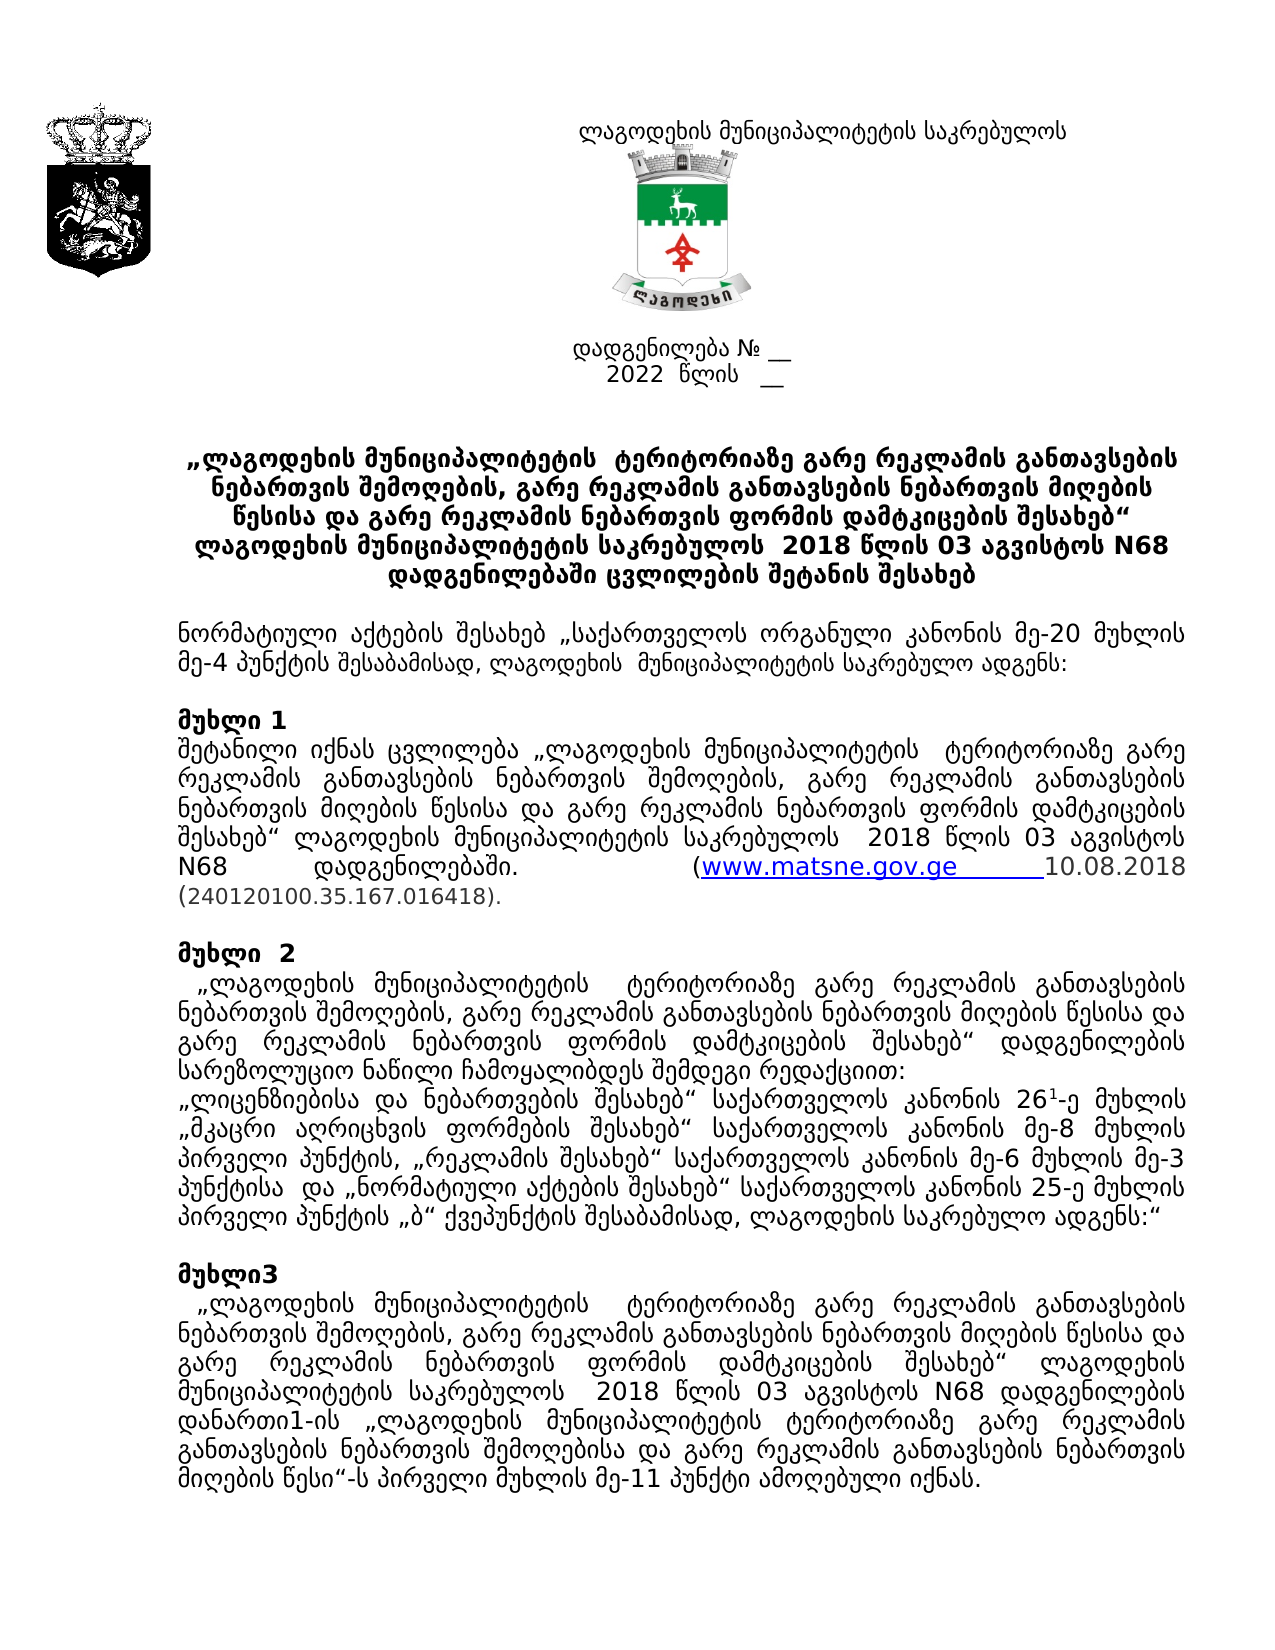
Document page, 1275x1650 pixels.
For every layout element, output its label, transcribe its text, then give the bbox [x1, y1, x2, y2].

picture [612, 144, 752, 311]
text მუხლი3 [177, 1261, 1186, 1290]
text 2022 წლის __ [177, 361, 1186, 388]
text „ლაგოდეხის მუნიციპალიტეტის ტერიტორიაზე გარე რეკლამის განთავსების ნებართვის შემოღების, გარე რეკლამის განთავსების ნებართვის მიღების წესისა და გარე რეკლამის ნებართვის ფორმის დამტკიცების შესახებ“ ლაგოდეხის მუნიციპალიტეტის საკრებულოს 2018 წლის 03 აგვისტოს N68 დადგენილებაში ცვლილების შეტანის შესახებ [177, 444, 1186, 590]
text „ლაგოდეხის მუნიციპალიტეტის ტერიტორიაზე გარე რეკლამის განთავსების ნებართვის შემოღების, გარე რეკლამის განთავსების ნებართვის მიღების წესისა და გარე რეკლამის ნებართვის ფორმის დამტკიცების შესახებ“ ლაგოდეხის მუნიციპალიტეტის საკრებულოს 2018 წლის 03 აგვისტოს N68 დადგენილების დანართი1-ის „ლაგოდეხის მუნიციპალიტეტის ტერიტორიაზე გარე რეკლამის განთავსების ნებართვის შემოღებისა და გარე რეკლამის განთავსების ნებართვის მიღების წესი“-ს პირველი მუხლის მე-11 პუნქტი ამოღებული იქნას. [177, 1290, 1186, 1494]
text მუხლი 1 [177, 706, 1186, 736]
text დადგენილება № __ [177, 335, 1186, 361]
text ლაგოდეხის მუნიციპალიტეტის საკრებულოს [177, 118, 1186, 310]
text შეტანილი იქნას ცვლილება „ლაგოდეხის მუნიციპალიტეტის ტერიტორიაზე გარე რეკლამის განთავსების ნებართვის შემოღების, გარე რეკლამის განთავსების ნებართვის მიღების წესისა და გარე რეკლამის ნებართვის ფორმის დამტკიცების შესახებ“ ლაგოდეხის მუნიციპალიტეტის საკრებულოს 2018 წლის 03 აგვისტოს N68 დადგენილებაში. (www.matsne.gov.ge 10.08.2018 (240120100.35.167.016418). [177, 736, 1186, 911]
text „ლიცენზიებისა და ნებართვების შესახებ“ საქართველოს კანონის 261-ე მუხლის „მკაცრი აღრიცხვის ფორმების შესახებ“ საქართველოს კანონის მე-8 მუხლის პირველი პუნქტის, „რეკლამის შესახებ“ საქართველოს კანონის მე-6 მუხლის მე-3 პუნქტისა და „ნორმატიული აქტების შესახებ“ საქართველოს კანონის 25-ე მუხლის პირველი პუნქტის „ბ“ ქვეპუნქტის შესაბამისად, ლაგოდეხის საკრებულო ადგენს:“ [177, 1086, 1186, 1231]
text „ლაგოდეხის მუნიციპალიტეტის ტერიტორიაზე გარე რეკლამის განთავსების ნებართვის შემოღების, გარე რეკლამის განთავსების ნებართვის მიღების წესისა და გარე რეკლამის ნებართვის ფორმის დამტკიცების შესახებ“ დადგენილების სარეზოლუციო ნაწილი ჩამოყალიბდეს შემდეგი რედაქციით: [177, 969, 1186, 1086]
text ნორმატიული აქტების შესახებ „საქართველოს ორგანული კანონის მე-20 მუხლის მე-4 პუნქტის შესაბამისად, ლაგოდეხის მუნიციპალიტეტის საკრებულო ადგენს: [177, 619, 1186, 677]
text მუხლი 2 [177, 940, 1186, 969]
